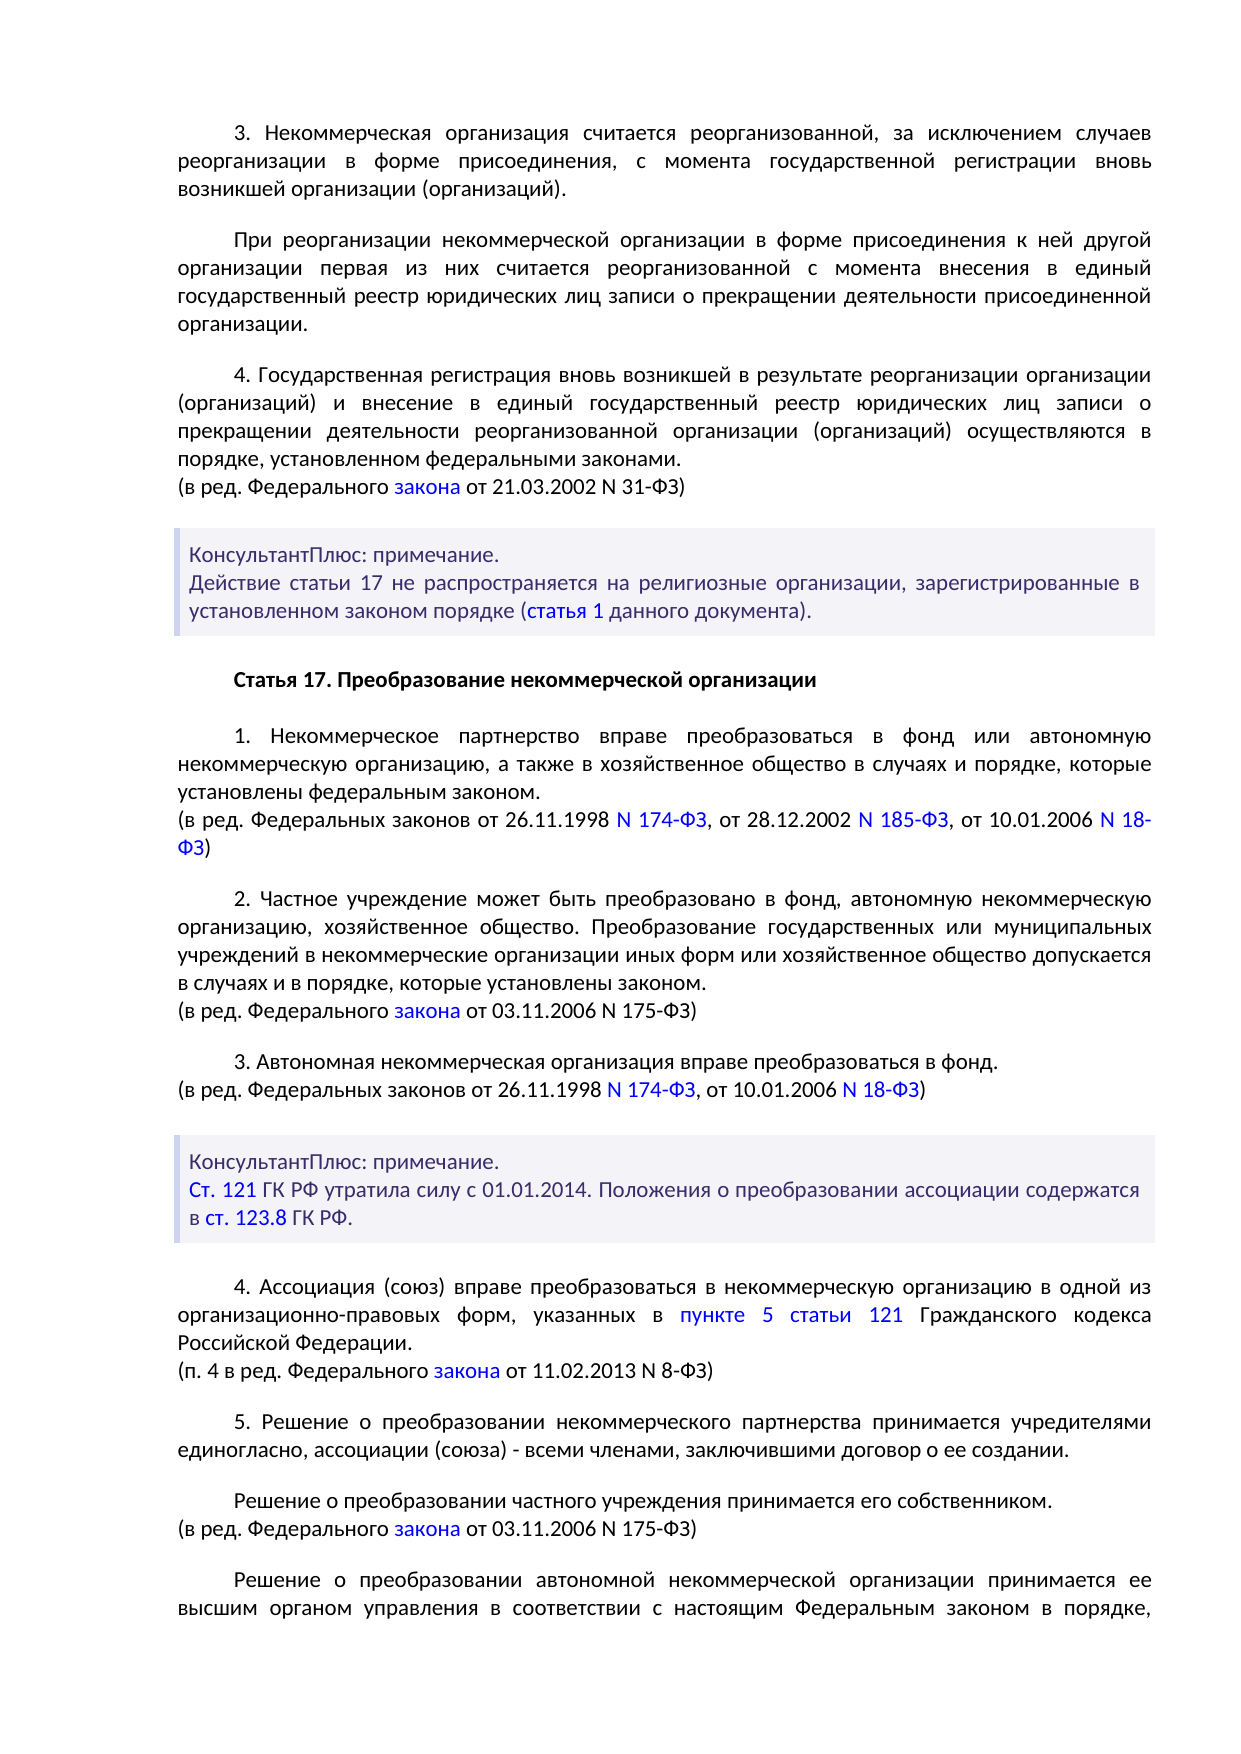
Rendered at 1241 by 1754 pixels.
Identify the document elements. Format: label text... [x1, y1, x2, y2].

text (в ред. Федерального закона от 21.03.2002 N 31-ФЗ) [177, 472, 1152, 500]
text 3. Автономная некоммерческая организация вправе преобразоваться в фонд. [177, 1047, 1152, 1075]
text Решение о преобразовании частного учреждения принимается его собственником. [177, 1486, 1152, 1514]
table_header КонсультантПлюс: примечание. Ст. 121 ГК РФ утратила силу с 01.01.2014. Положения о преобразовании ассоциации содержатся в ст. 123.8 ГК РФ. [180, 1135, 1149, 1243]
text 5. Решение о преобразовании некоммерческого партнерства принимается учредителями единогласно, ассоциации (союза) - всеми членами, заключившими договор о ее создании. [177, 1407, 1152, 1463]
text При реорганизации некоммерческой организации в форме присоединения к ней другой организации первая из них считается реорганизованной с момента внесения в единый государственный реестр юридических лиц записи о прекращении деятельности присоединенной организации. [177, 225, 1152, 337]
text 1. Некоммерческое партнерство вправе преобразоваться в фонд или автономную некоммерческую организацию, а также в хозяйственное общество в случаях и порядке, которые установлены федеральным законом. [177, 721, 1152, 805]
text 2. Частное учреждение может быть преобразовано в фонд, автономную некоммерческую организацию, хозяйственное общество. Преобразование государственных или муниципальных учреждений в некоммерческие организации иных форм или хозяйственное общество допускается в случаях и в порядке, которые установлены законом. [177, 884, 1152, 996]
text 4. Ассоциация (союз) вправе преобразоваться в некоммерческую организацию в одной из организационно-правовых форм, указанных в пункте 5 статьи 121 Гражданского кодекса Российской Федерации. [177, 1272, 1152, 1356]
text (п. 4 в ред. Федерального закона от 11.02.2013 N 8-ФЗ) [177, 1356, 1152, 1384]
table_header КонсультантПлюс: примечание. Действие статьи 17 не распространяется на религиозные организации, зарегистрированные в установленном законом порядке (статья 1 данного документа). [180, 528, 1149, 636]
text 3. Некоммерческая организация считается реорганизованной, за исключением случаев реорганизации в форме присоединения, с момента государственной регистрации вновь возникшей организации (организаций). [177, 118, 1152, 202]
title Статья 17. Преобразование некоммерческой организации [177, 665, 1152, 693]
text (в ред. Федеральных законов от 26.11.1998 N 174-ФЗ, от 10.01.2006 N 18-ФЗ) [177, 1075, 1152, 1103]
text (в ред. Федерального закона от 03.11.2006 N 175-ФЗ) [177, 996, 1152, 1024]
text (в ред. Федеральных законов от 26.11.1998 N 174-ФЗ, от 28.12.2002 N 185-ФЗ, от 10.01.2006 N 18-ФЗ) [177, 805, 1152, 861]
text 4. Государственная регистрация вновь возникшей в результате реорганизации организации (организаций) и внесение в единый государственный реестр юридических лиц записи о прекращении деятельности реорганизованной организации (организаций) осуществляются в порядке, установленном федеральными законами. [177, 360, 1152, 472]
text (в ред. Федерального закона от 03.11.2006 N 175-ФЗ) [177, 1514, 1152, 1542]
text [177, 1565, 1152, 1621]
